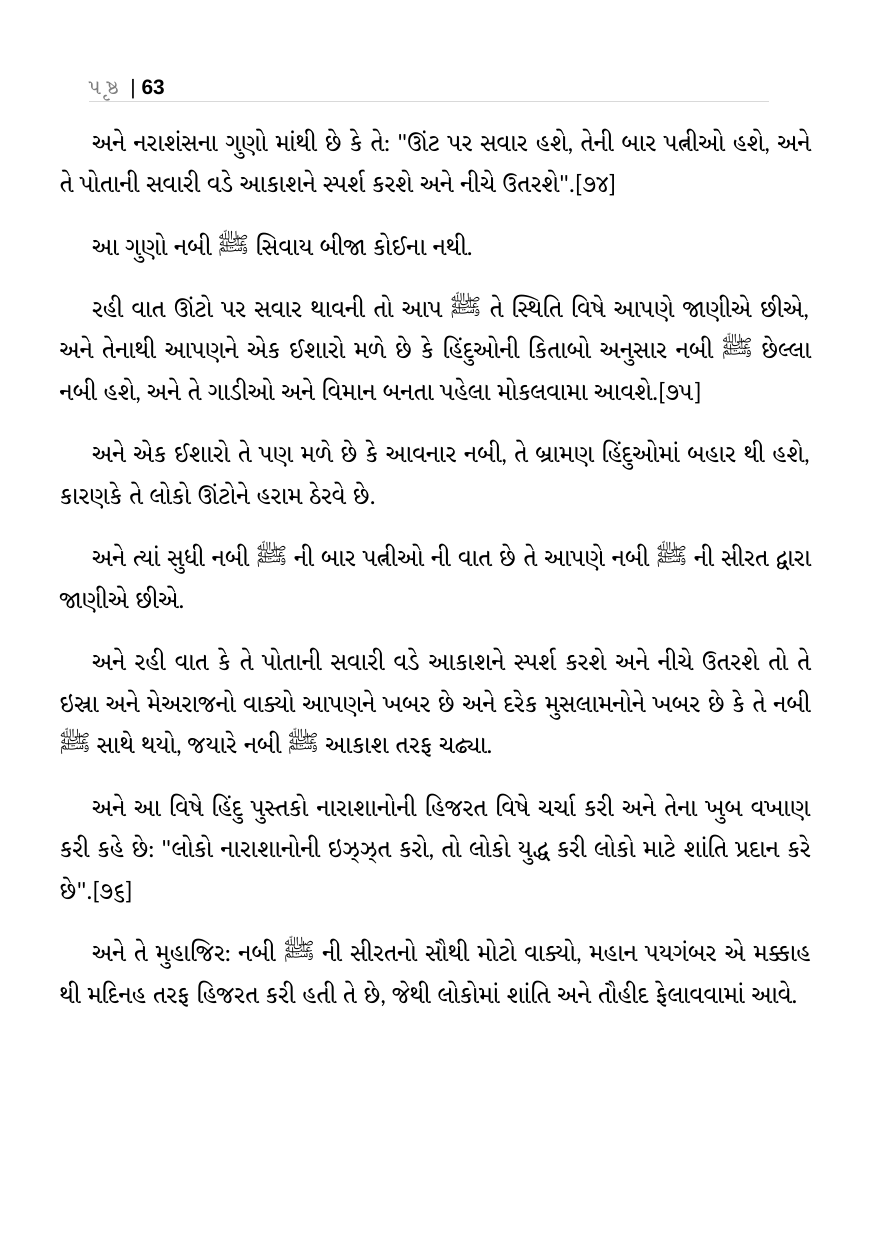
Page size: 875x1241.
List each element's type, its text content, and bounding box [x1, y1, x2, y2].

text અને આ વિષે હિંદુ પુસ્તકો નારાશાનોની હિજરત વિષે ચર્ચા કરી અને તેના ખુબ વખાણ કરી કહે છે: "લોકો નારાશાનોની ઇઝ્ઝ્ત કરો, તો લોકો યુદ્ધ કરી લોકો માટે શાંતિ પ્રદાન કરે છે".[૭૬] [59, 791, 810, 911]
text અને તે મુહાજિર: નબી ﷺ ની સીરતનો સૌથી મોટો વાક્યો, મહાન પયગંબર એ મક્કાહ થી મદિનહ તરફ હિજરત કરી હતી તે છે, જેથી લોકોમાં શાંતિ અને તૌહીદ ફેલાવવામાં આવે. [59, 937, 810, 1014]
text અને નરાશંસના ગુણો માંથી છે કે તે: "ઊંટ પર સવાર હશે, તેની બાર પત્નીઓ હશે, અને તે પોતાની સવારી વડે આકાશને સ્પર્શ કરશે અને નીચે ઉતરશે".[૭૪] [59, 126, 810, 204]
text અને એક ઈશારો તે પણ મળે છે કે આવનાર નબી, તે બ્રામણ હિંદુઓમાં બહાર થી હશે, કારણકે તે લોકો ઊંટોને હરામ ઠેરવે છે. [59, 438, 810, 516]
text આ ગુણો નબી ﷺ સિવાય બીજા કોઈના નથી. [59, 230, 810, 266]
text અને રહી વાત કે તે પોતાની સવારી વડે આકાશને સ્પર્શ કરશે અને નીચે ઉતરશે તો તે ઇસ્રા અને મેઅરાજનો વાક્યો આપણને ખબર છે અને દરેક મુસલામનોને ખબર છે કે તે નબી ﷺ સાથે થયો, જયારે નબી ﷺ આકાશ તરફ ચઢ્યા. [59, 646, 810, 765]
text અને ત્યાં સુધી નબી ﷺ ની બાર પત્નીઓ ની વાત છે તે આપણે નબી ﷺ ની સીરત દ્વારા જાણીએ છીએ. [59, 542, 810, 619]
text રહી વાત ઊંટો પર સવાર થાવની તો આપ ﷺ તે સ્થિતિ વિષે આપણે જાણીએ છીએ, અને તેનાથી આપણને એક ઈશારો મળે છે કે હિંદુઓની કિતાબો અનુસાર નબી ﷺ છેલ્લા નબી હશે, અને તે ગાડીઓ અને વિમાન બનતા પહેલા મોકલવામા આવશે.[૭૫] [59, 292, 810, 412]
